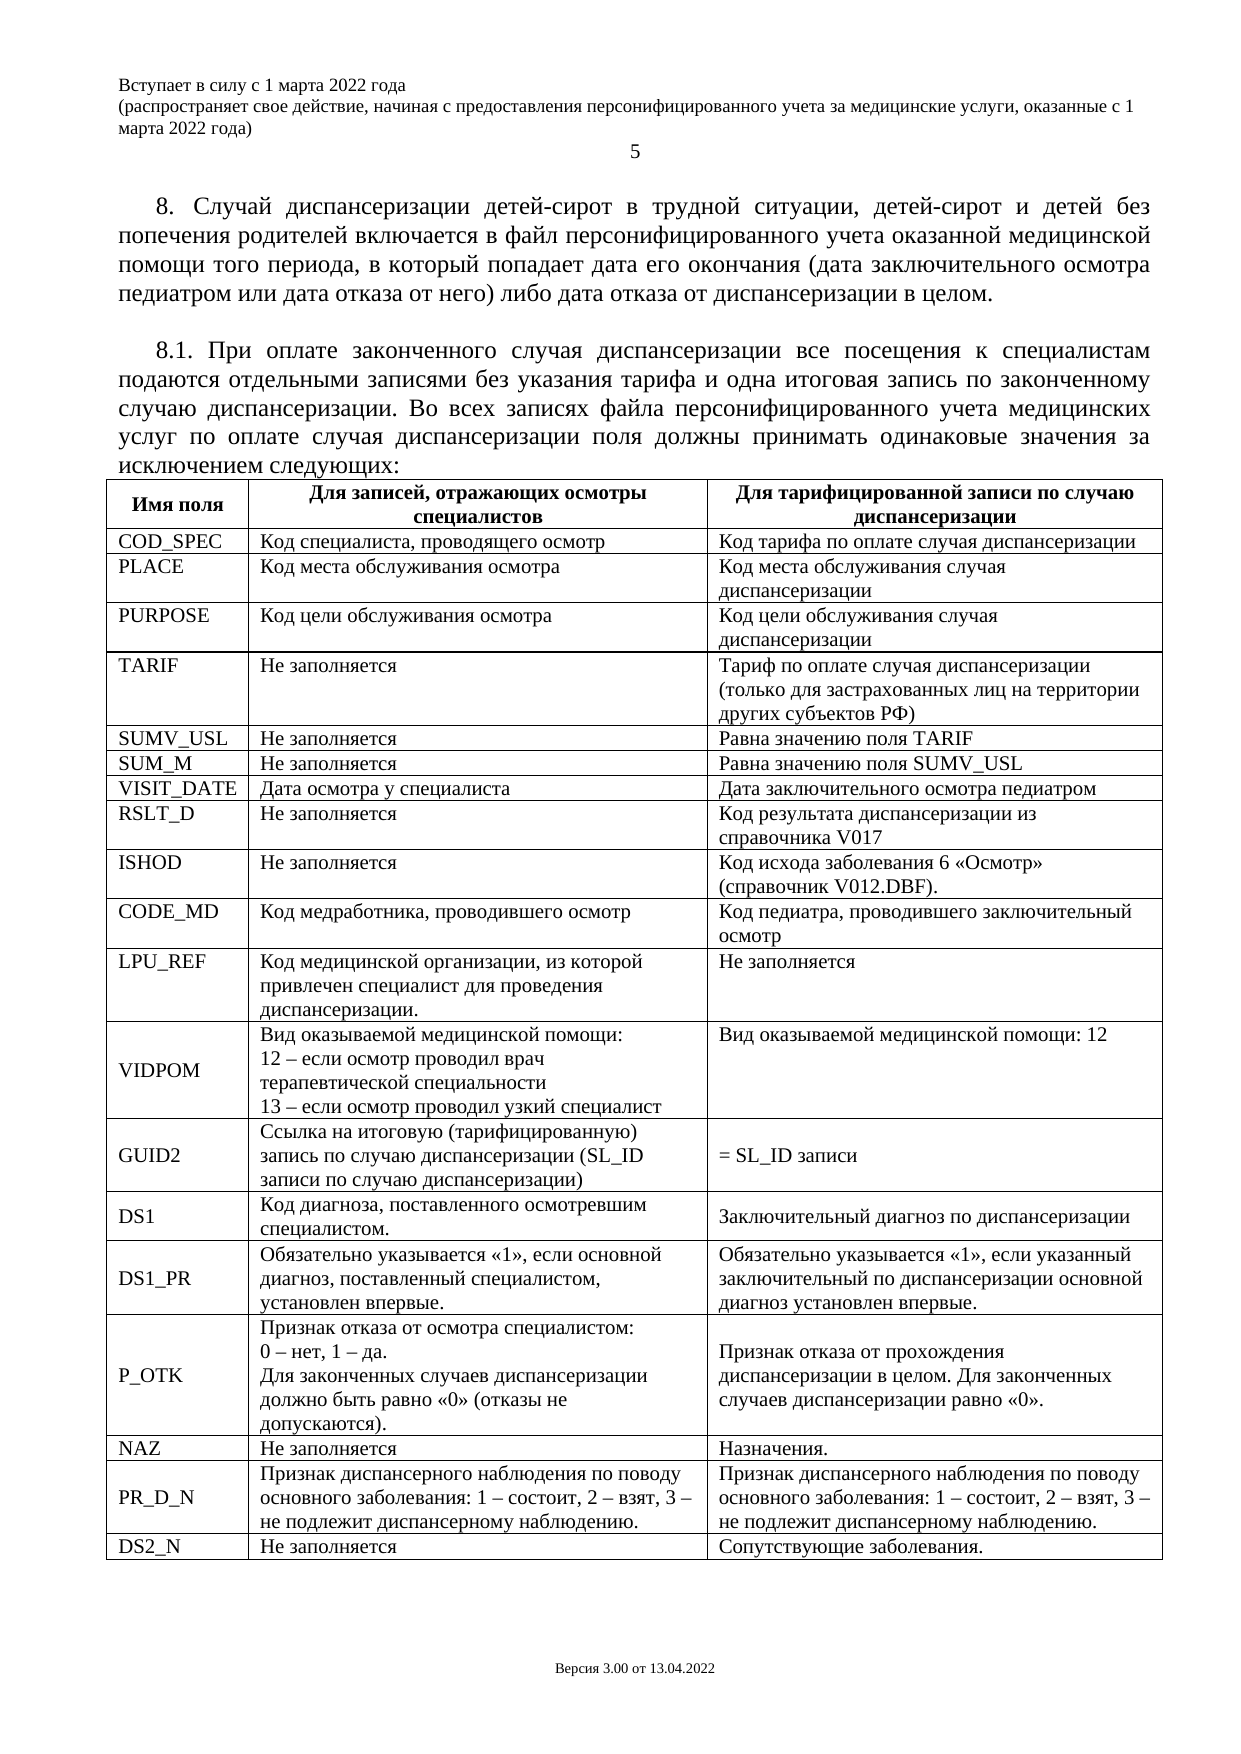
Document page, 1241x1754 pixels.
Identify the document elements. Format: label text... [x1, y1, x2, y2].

table_cell Код цели обслуживания осмотра [249, 603, 707, 651]
table_cell Вид оказываемой медицинской помощи: 12 [708, 1022, 1162, 1118]
table_cell GUID2 [107, 1119, 248, 1191]
table_cell Равна значению поля TARIF [708, 726, 1162, 750]
table_cell DS1_PR [107, 1241, 248, 1314]
table_cell PR_D_N [107, 1461, 248, 1533]
table_cell Код результата диспансеризации из справочника V017 [708, 801, 1162, 849]
table_cell Не заполняется [708, 949, 1162, 1021]
table_cell Равна значению поля SUMV_USL [708, 751, 1162, 775]
table_cell Не заполняется [249, 801, 707, 849]
table_cell Код цели обслуживания случая диспансеризации [708, 603, 1162, 651]
table_cell COD_SPEC [107, 529, 248, 553]
table_cell Код диагноза, поставленного осмотревшим специалистом. [249, 1192, 707, 1240]
table_cell Код места обслуживания случая диспансеризации [708, 554, 1162, 602]
table_cell VISIT_DATE [107, 776, 248, 800]
table_cell ISHOD [107, 850, 248, 898]
table_cell Не заполняется [249, 751, 707, 775]
table_cell DS1 [107, 1192, 248, 1240]
table_cell Назначения. [708, 1436, 1162, 1460]
table_cell Код специалиста, проводящего осмотр [249, 529, 707, 553]
table_cell Код места обслуживания осмотра [249, 554, 707, 602]
table_cell Обязательно указывается «1», если указанный заключительный по диспансеризации основной диагноз установлен впервые. [708, 1241, 1162, 1314]
table_cell Обязательно указывается «1», если основной диагноз, поставленный специалистом, установлен впервые. [249, 1241, 707, 1314]
table_header Для тарифицированной записи по случаю диспансеризации [708, 480, 1162, 528]
table_cell Дата заключительного осмотра педиатром [708, 776, 1162, 800]
table_cell PURPOSE [107, 603, 248, 651]
table_cell TARIF [107, 653, 248, 725]
table_cell SUM_M [107, 751, 248, 775]
table_cell NAZ [107, 1436, 248, 1460]
table_cell P_OTK [107, 1315, 248, 1435]
table_cell Не заполняется [249, 1534, 707, 1558]
table_cell Не заполняется [249, 850, 707, 898]
table_cell Признак диспансерного наблюдения по поводу основного заболевания: 1 – состоит, 2 – взят, 3 – не подлежит диспансерному наблюдению. [249, 1461, 707, 1533]
table_cell Код педиатра, проводившего заключительный осмотр [708, 899, 1162, 947]
table_cell Код тарифа по оплате случая диспансеризации [708, 529, 1162, 553]
table_cell Не заполняется [249, 726, 707, 750]
table_cell CODE_MD [107, 899, 248, 947]
table_cell SUMV_USL [107, 726, 248, 750]
table_cell Дата осмотра у специалиста [249, 776, 707, 800]
table_header Имя поля [107, 480, 248, 528]
table_cell Признак отказа от прохождения диспансеризации в целом. Для законченных случаев диспансеризации равно «0». [708, 1315, 1162, 1435]
table_cell Заключительный диагноз по диспансеризации [708, 1192, 1162, 1240]
table_cell Тариф по оплате случая диспансеризации (только для застрахованных лиц на территории других субъектов РФ) [708, 653, 1162, 725]
table_cell VIDPOM [107, 1022, 248, 1118]
list Случай диспансеризации детей-сирот в трудной ситуации, детей-сирот и детей без попечения родителей включается в файл персонифицированного учета оказанной медицинской помощи того периода, в который попадает дата его окончания (дата заключительного осмотра педиатром или дата отказа от него) либо дата отказа от диспансеризации в целом. [118, 191, 1152, 306]
table_cell Признак отказа от осмотра специалистом: 0 – нет, 1 – да. Для законченных случаев диспансеризации должно быть равно «0» (отказы не допускаются). [249, 1315, 707, 1435]
table_cell Ссылка на итоговую (тарифицированную) запись по случаю диспансеризации (SL_ID записи по случаю диспансеризации) [249, 1119, 707, 1191]
table_cell RSLT_D [107, 801, 248, 849]
table_cell Признак диспансерного наблюдения по поводу основного заболевания: 1 – состоит, 2 – взят, 3 – не подлежит диспансерному наблюдению. [708, 1461, 1162, 1533]
table_cell Код медработника, проводившего осмотр [249, 899, 707, 947]
table_cell Не заполняется [249, 1436, 707, 1460]
table_cell Сопутствующие заболевания. [708, 1534, 1162, 1558]
table_cell PLACE [107, 554, 248, 602]
table_header Для записей, отражающих осмотры специалистов [249, 480, 707, 528]
table_cell Вид оказываемой медицинской помощи: 12 – если осмотр проводил врач терапевтической специальности 13 – если осмотр проводил узкий специалист [249, 1022, 707, 1118]
text 8.1. При оплате законченного случая диспансеризации все посещения к специалистам подаются отдельными записями без указания тарифа и одна итоговая запись по законченному случаю диспансеризации. Во всех записях файла персонифицированного учета медицинских услуг по оплате случая диспансеризации поля должны принимать одинаковые значения за исключением следующих: [118, 335, 1152, 479]
table_cell Код медицинской организации, из которой привлечен специалист для проведения диспансеризации. [249, 949, 707, 1021]
table_cell LPU_REF [107, 949, 248, 1021]
table_cell = SL_ID записи [708, 1119, 1162, 1191]
table_cell Не заполняется [249, 653, 707, 725]
table_cell DS2_N [107, 1534, 248, 1558]
table_cell Код исхода заболевания 6 «Осмотр» (справочник V012.DBF). [708, 850, 1162, 898]
